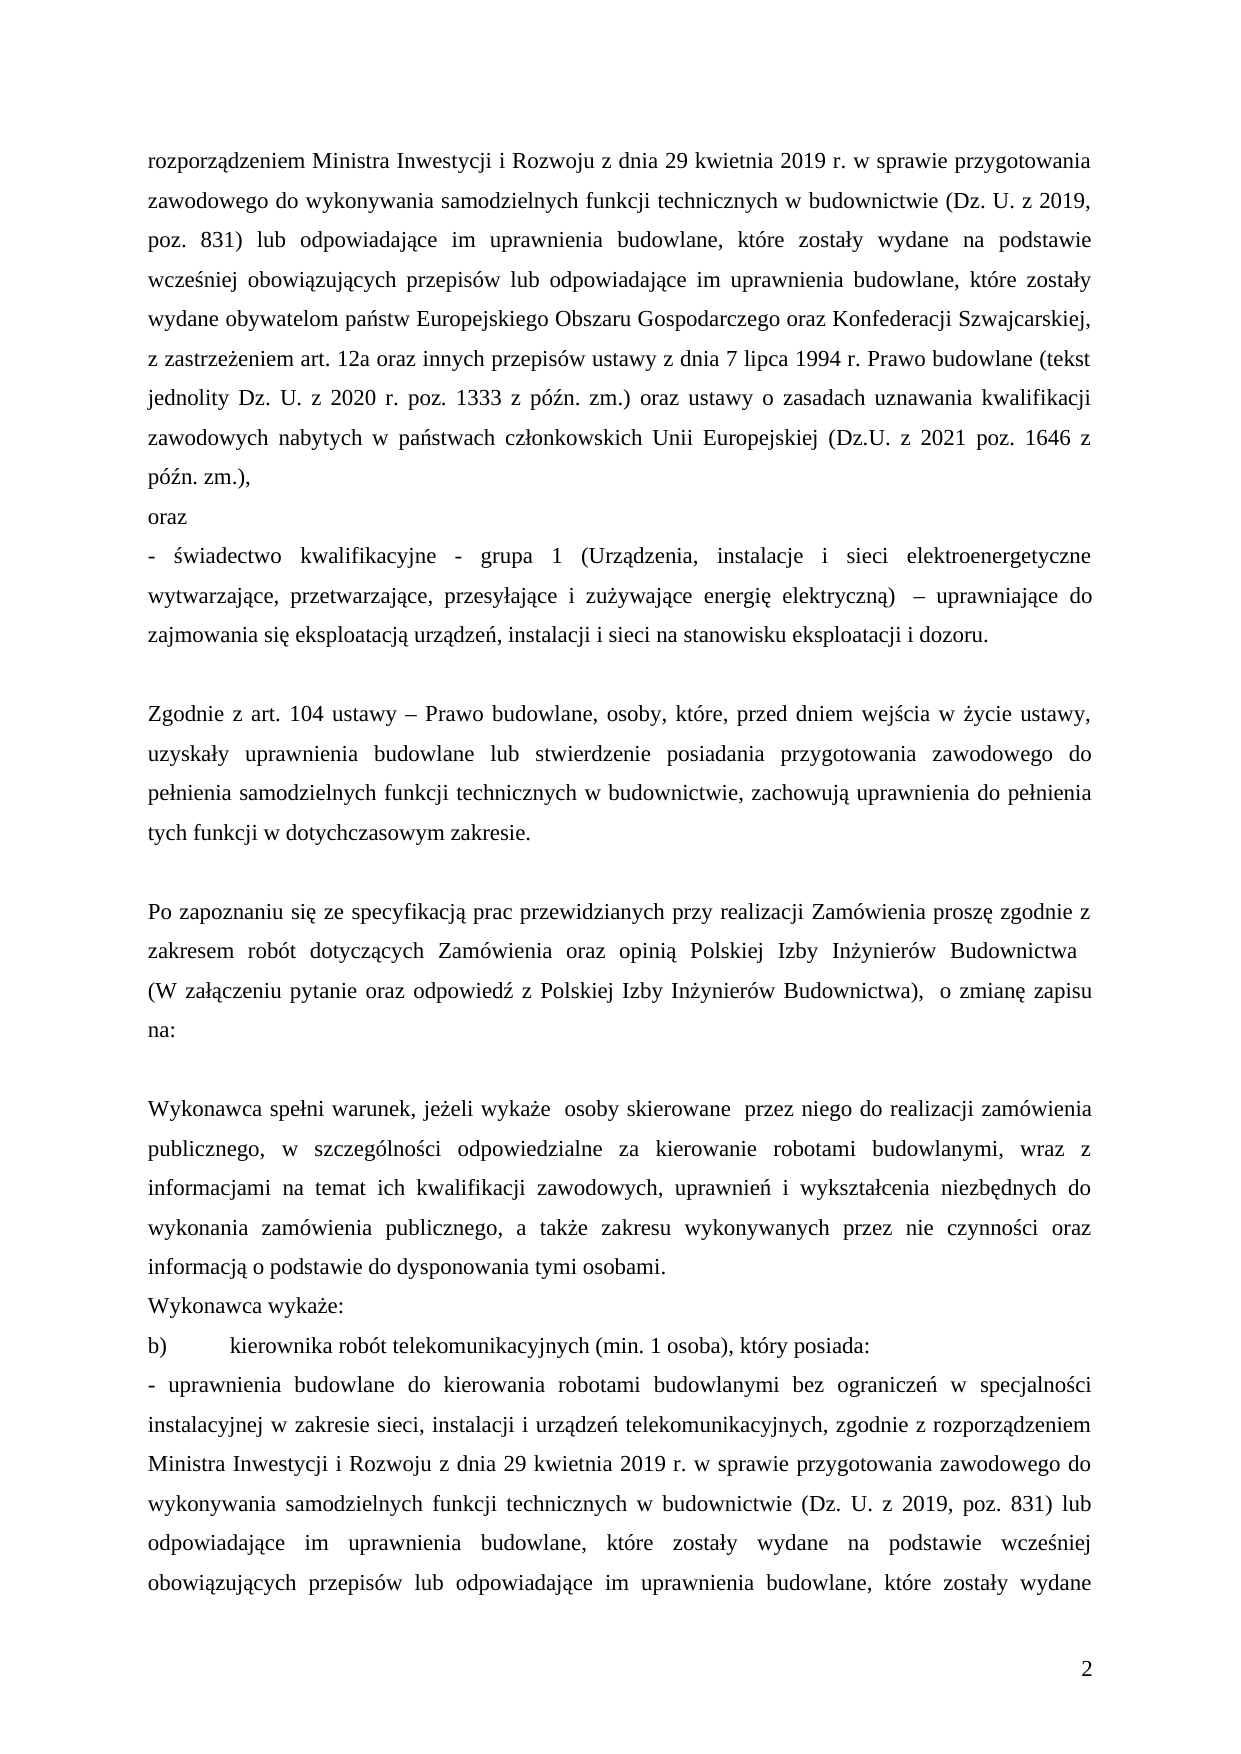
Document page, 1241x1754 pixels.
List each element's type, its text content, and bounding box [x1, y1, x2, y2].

text Wykonawca spełni warunek, jeżeli wykaże osoby skierowane przez niego do realizacji zamówienia publicznego, w szczególności odpowiedzialne za kierowanie robotami budowlanymi, wraz z informacjami na temat ich kwalifikacji zawodowych, uprawnień i wykształcenia niezbędnych do wykonania zamówienia publicznego, a także zakresu wykonywanych przez nie czynności oraz informacją o podstawie do dysponowania tymi osobami. [148, 1095, 1093, 1279]
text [148, 1371, 1093, 1595]
text - świadectwo kwalifikacyjne - grupa 1 (Urządzenia, instalacje i sieci elektroenergetyczne wytwarzające, przetwarzające, przesyłające i zużywające energię elektryczną) – uprawniające do zajmowania się eksploatacją urządzeń, instalacji i sieci na stanowisku eksploatacji i dozoru. [148, 542, 1093, 648]
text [148, 148, 1093, 490]
text Po zapoznaniu się ze specyfikacją prac przewidzianych przy realizacji Zamówienia proszę zgodnie z zakresem robót dotyczących Zamówienia oraz opinią Polskiej Izby Inżynierów Budownictwa (W załączeniu pytanie oraz odpowiedź z Polskiej Izby Inżynierów Budownictwa), o zmianę zapisu na: [148, 898, 1093, 1042]
text Zgodnie z art. 104 ustawy – Prawo budowlane, osoby, które, przed dniem wejścia w życie ustawy, uzyskały uprawnienia budowlane lub stwierdzenie posiadania przygotowania zawodowego do pełnienia samodzielnych funkcji technicznych w budownictwie, zachowują uprawnienia do pełnienia tych funkcji w dotychczasowym zakresie. [148, 700, 1093, 845]
text Wykonawca wykaże: [148, 1292, 1093, 1319]
text oraz [148, 503, 1093, 529]
text b) kierownika robót telekomunikacyjnych (min. 1 osoba), który posiada: [148, 1332, 1093, 1358]
